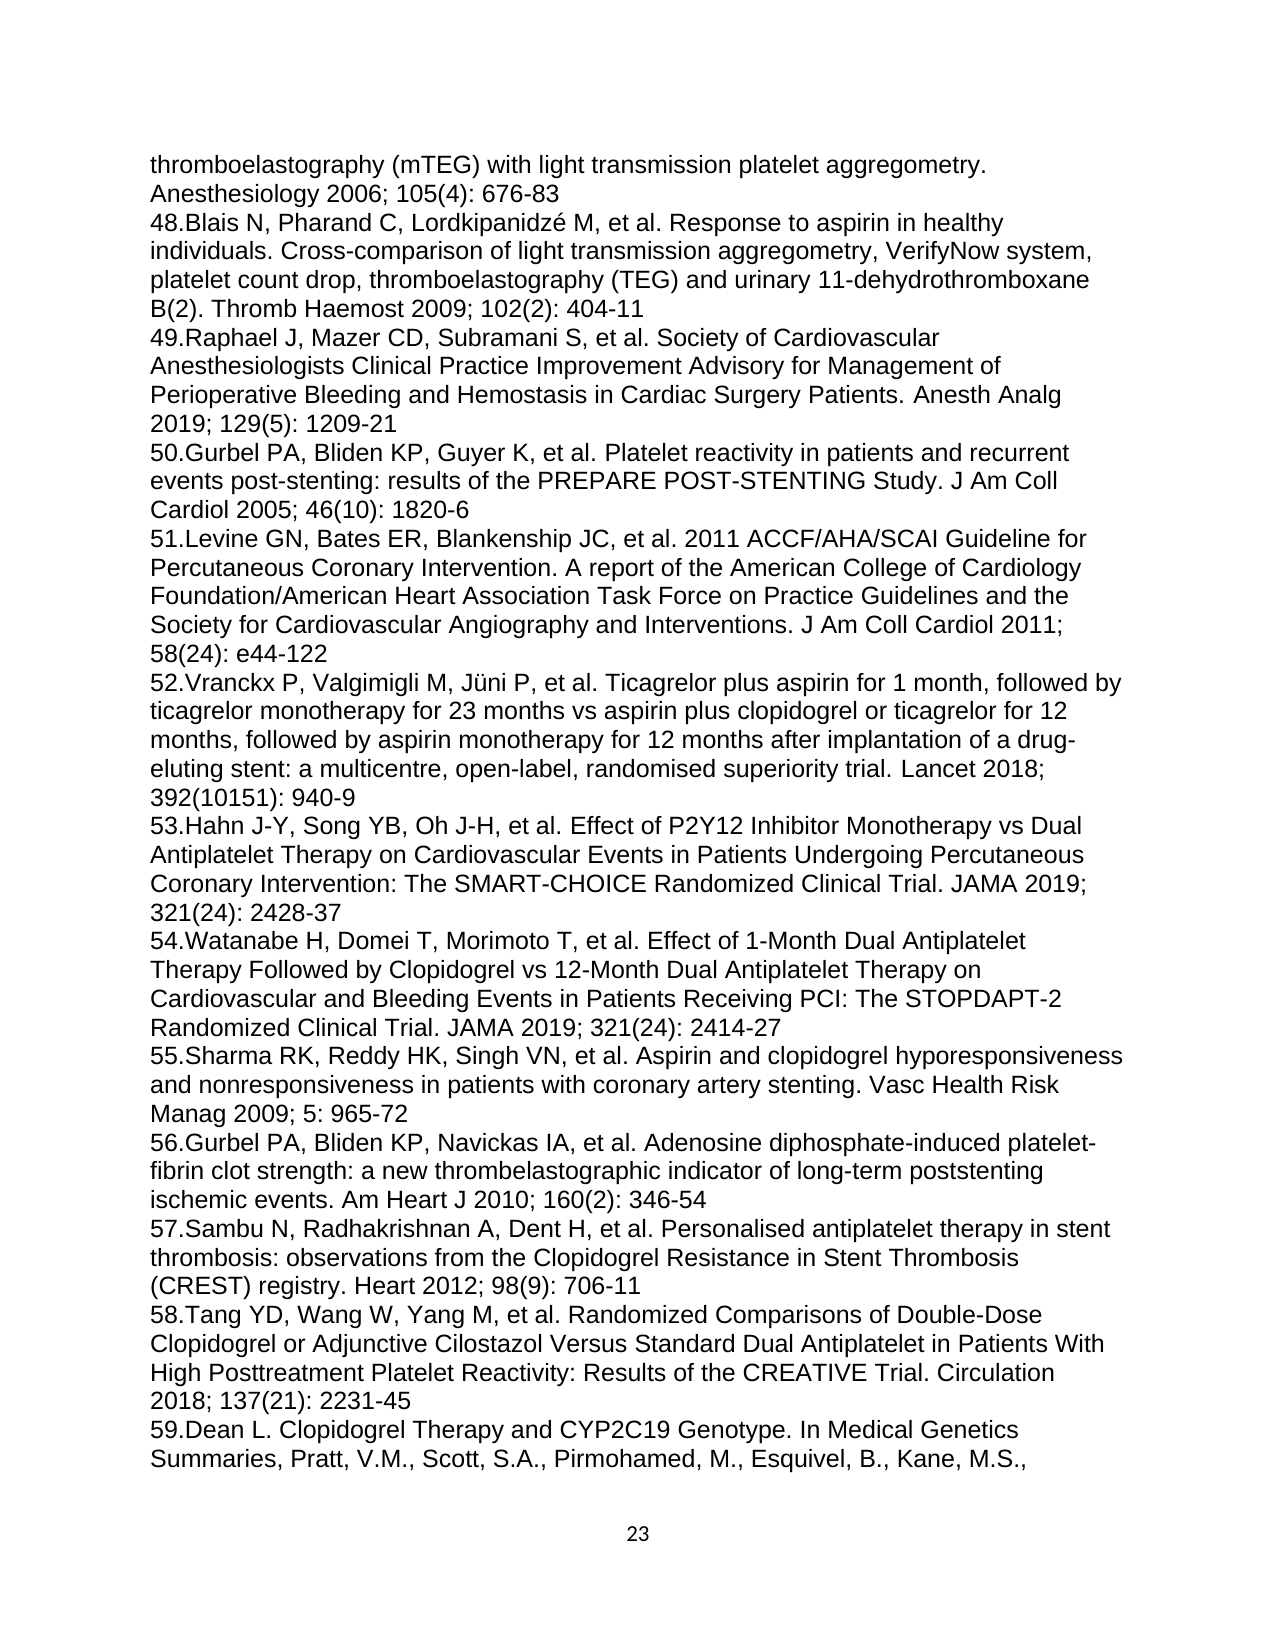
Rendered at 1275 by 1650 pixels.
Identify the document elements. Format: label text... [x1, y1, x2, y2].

text 57.Sambu N, Radhakrishnan A, Dent H, et al. Personalised antiplatelet therapy in stent thrombosis: observations from the Clopidogrel Resistance in Stent Thrombosis (CREST) registry. Heart 2012; 98(9): 706-11 [150, 1214, 1125, 1300]
text 54.Watanabe H, Domei T, Morimoto T, et al. Effect of 1-Month Dual Antiplatelet Therapy Followed by Clopidogrel vs 12-Month Dual Antiplatelet Therapy on Cardiovascular and Bleeding Events in Patients Receiving PCI: The STOPDAPT-2 Randomized Clinical Trial. JAMA 2019; 321(24): 2414-27 [150, 926, 1125, 1041]
text 49.Raphael J, Mazer CD, Subramani S, et al. Society of Cardiovascular Anesthesiologists Clinical Practice Improvement Advisory for Management of Perioperative Bleeding and Hemostasis in Cardiac Surgery Patients. Anesth Analg 2019; 129(5): 1209-21 [150, 322, 1125, 437]
text 56.Gurbel PA, Bliden KP, Navickas IA, et al. Adenosine diphosphate-induced platelet-fibrin clot strength: a new thrombelastographic indicator of long-term poststenting ischemic events. Am Heart J 2010; 160(2): 346-54 [150, 1127, 1125, 1214]
text 51.Levine GN, Bates ER, Blankenship JC, et al. 2011 ACCF/AHA/SCAI Guideline for Percutaneous Coronary Intervention. A report of the American College of Cardiology Foundation/American Heart Association Task Force on Practice Guidelines and the Society for Cardiovascular Angiography and Interventions. J Am Coll Cardiol 2011; 58(24): e44-122 [150, 524, 1125, 667]
text 55.Sharma RK, Reddy HK, Singh VN, et al. Aspirin and clopidogrel hyporesponsiveness and nonresponsiveness in patients with coronary artery stenting. Vasc Health Risk Manag 2009; 5: 965-72 [150, 1041, 1125, 1127]
text 48.Blais N, Pharand C, Lordkipanidzé M, et al. Response to aspirin in healthy individuals. Cross-comparison of light transmission aggregometry, VerifyNow system, platelet count drop, thromboelastography (TEG) and urinary 11-dehydrothromboxane B(2). Thromb Haemost 2009; 102(2): 404-11 [150, 207, 1125, 322]
text 58.Tang YD, Wang W, Yang M, et al. Randomized Comparisons of Double-Dose Clopidogrel or Adjunctive Cilostazol Versus Standard Dual Antiplatelet in Patients With High Posttreatment Platelet Reactivity: Results of the CREATIVE Trial. Circulation 2018; 137(21): 2231-45 [150, 1300, 1125, 1415]
text 53.Hahn J-Y, Song YB, Oh J-H, et al. Effect of P2Y12 Inhibitor Monotherapy vs Dual Antiplatelet Therapy on Cardiovascular Events in Patients Undergoing Percutaneous Coronary Intervention: The SMART-CHOICE Randomized Clinical Trial. JAMA 2019; 321(24): 2428-37 [150, 811, 1125, 926]
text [150, 1415, 1125, 1472]
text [150, 150, 1125, 207]
text 52.Vranckx P, Valgimigli M, Jüni P, et al. Ticagrelor plus aspirin for 1 month, followed by ticagrelor monotherapy for 23 months vs aspirin plus clopidogrel or ticagrelor for 12 months, followed by aspirin monotherapy for 12 months after implantation of a drug-eluting stent: a multicentre, open-label, randomised superiority trial. Lancet 2018; 392(10151): 940-9 [150, 667, 1125, 811]
text 50.Gurbel PA, Bliden KP, Guyer K, et al. Platelet reactivity in patients and recurrent events post-stenting: results of the PREPARE POST-STENTING Study. J Am Coll Cardiol 2005; 46(10): 1820-6 [150, 437, 1125, 524]
